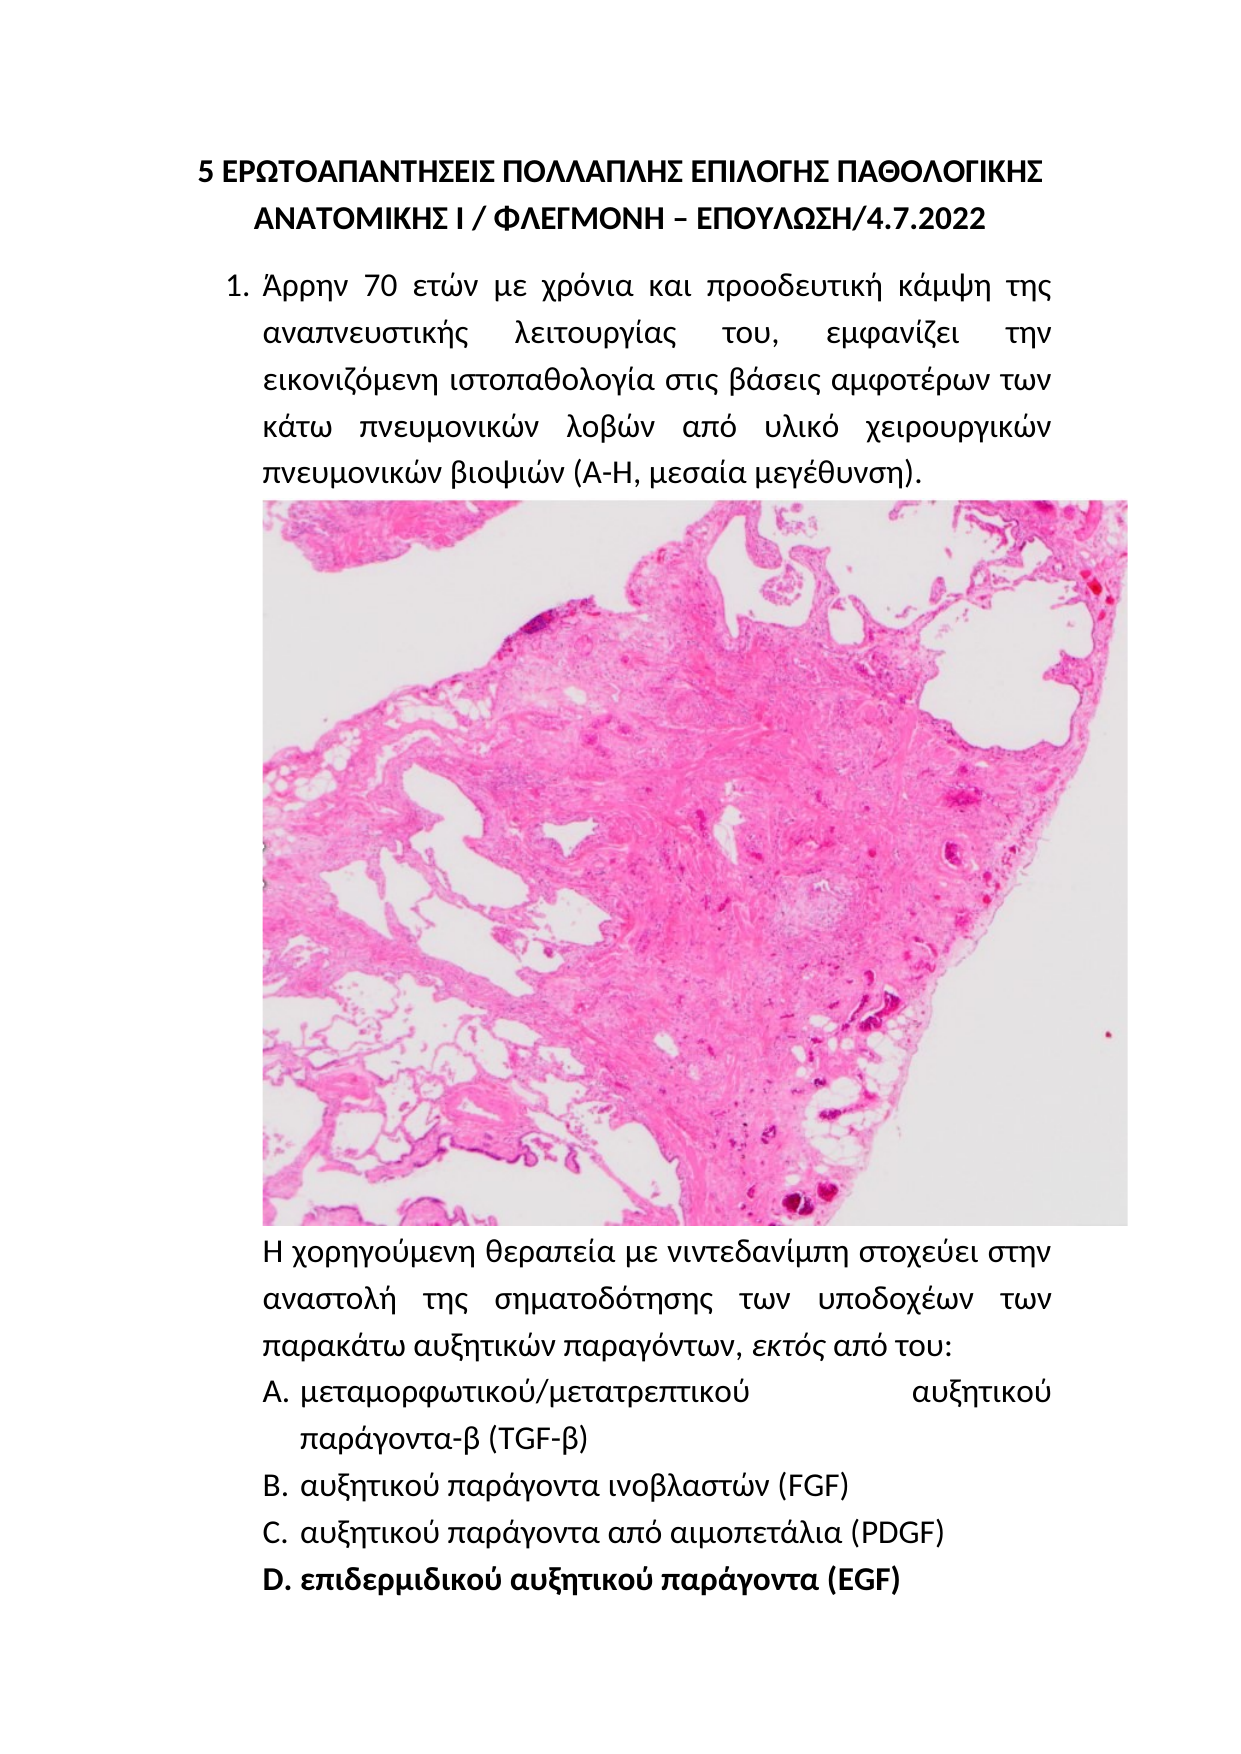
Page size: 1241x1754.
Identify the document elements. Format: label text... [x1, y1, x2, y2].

list μεταμορφωτικού/μετατρεπτικού αυξητικού παράγοντα-β (TGF-β) [262, 1371, 1053, 1458]
list Η χορηγούμενη θεραπεία με νιντεδανίμπη στοχεύει στην αναστολή της σηματοδότησης των υποδοχέων των παρακάτω αυξητικών παραγόντων, εκτός από του: [262, 1230, 1053, 1364]
list αυξητικού παράγοντα από αιμοπετάλια (PDGF) [262, 1511, 1053, 1552]
picture [262, 498, 1128, 1226]
list Άρρην 70 ετών με χρόνια και προοδευτική κάμψη της αναπνευστικής λειτουργίας του, εμφανίζει την εικονιζόμενη ιστοπαθολογία στις βάσεις αμφοτέρων των κάτω πνευμονικών λοβών από υλικό χειρουργικών πνευμονικών βιοψιών (Α-Η, μεσαία μεγέθυνση). [225, 264, 1053, 492]
list αυξητικού παράγοντα ινοβλαστών (FGF) [262, 1464, 1053, 1505]
list επιδερμιδικού αυξητικού παράγοντα (EGF) [262, 1558, 1053, 1598]
text 5 ΕΡΩΤΟΑΠΑΝΤΗΣΕΙΣ ΠΟΛΛΑΠΛΗΣ ΕΠΙΛΟΓΗΣ ΠΑΘΟΛΟΓΙΚΗΣ ΑΝΑΤΟΜΙΚΗΣ Ι / ΦΛΕΓΜΟΝΗ – ΕΠΟΥΛΩΣΗ/4.7.2022 [187, 150, 1053, 237]
